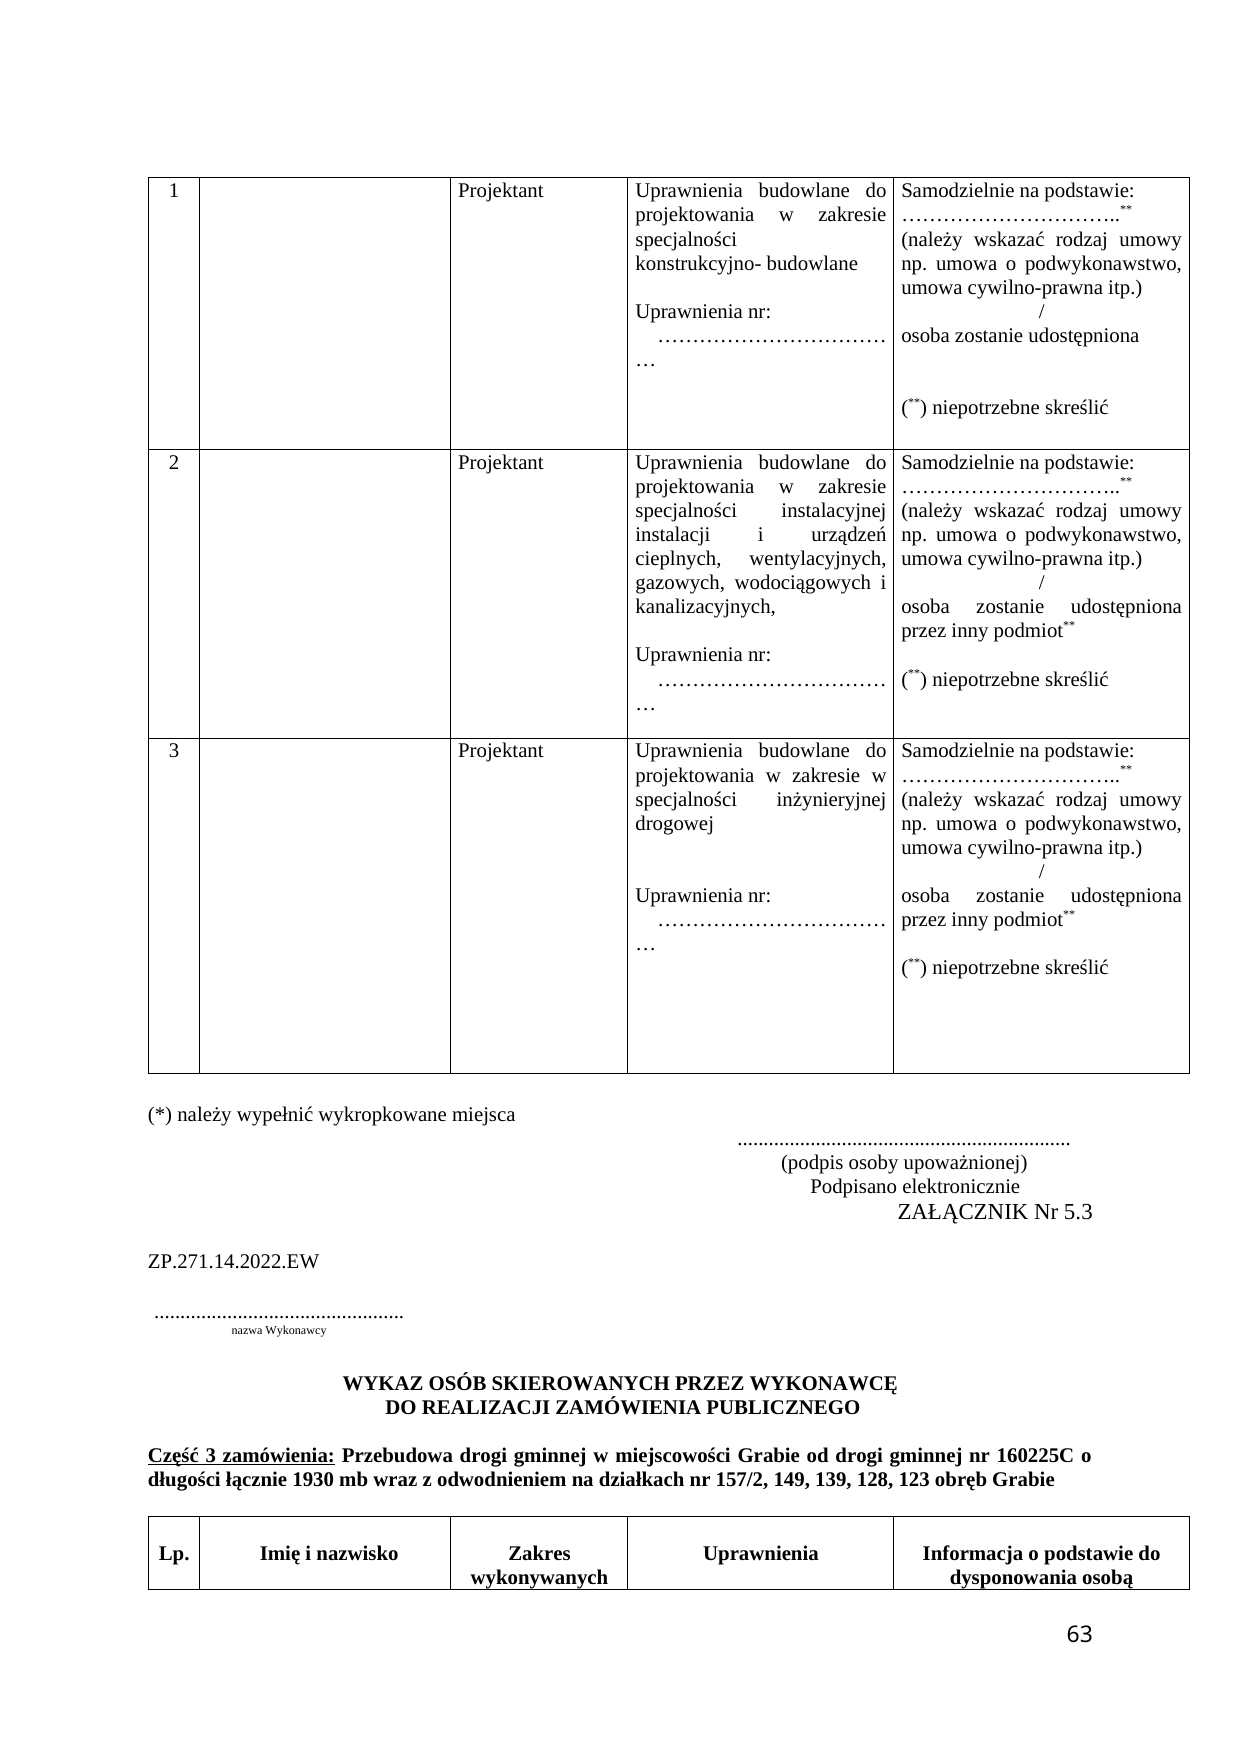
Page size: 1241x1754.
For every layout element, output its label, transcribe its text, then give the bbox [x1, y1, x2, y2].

table_cell Uprawnienia budowlane do projektowania w zakresie w specjalności inżynieryjnej drogowej Uprawnienia nr: ……………………………… [628, 739, 893, 1072]
text DO REALIZACJI ZAMÓWIENIA PUBLICZNEGO [148, 1395, 1093, 1419]
text (podpis osoby upoważnionej) [148, 1150, 1093, 1174]
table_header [451, 1517, 627, 1589]
table_cell 2 [149, 450, 199, 737]
table_cell Projektant [451, 450, 627, 737]
text ................................................................ [738, 1126, 1093, 1150]
text ................................................ [148, 1299, 1093, 1323]
table_cell Projektant [451, 739, 627, 1072]
table_header Uprawnienia [628, 1517, 893, 1589]
table_cell [200, 739, 450, 1072]
table_cell Uprawnienia budowlane do projektowania w zakresie specjalności konstrukcyjno- budowlane Uprawnienia nr: ……………………………… [628, 178, 893, 449]
text ZAŁĄCZNIK Nr 5.3 [148, 1198, 1093, 1224]
text WYKAZ OSÓB SKIEROWANYCH PRZEZ WYKONAWCĘ [148, 1371, 1093, 1395]
text nazwa Wykonawcy [148, 1323, 1093, 1347]
table_cell Samodzielnie na podstawie: …………………………..** (należy wskazać rodzaj umowy np. umowa o podwykonawstwo, umowa cywilno-prawna itp.) / osoba zostanie udostępniona przez inny podmiot** (**) niepotrzebne skreślić [894, 739, 1189, 1072]
table_cell Samodzielnie na podstawie: …………………………..** (należy wskazać rodzaj umowy np. umowa o podwykonawstwo, umowa cywilno-prawna itp.) / osoba zostanie udostępniona (**) niepotrzebne skreślić [894, 178, 1189, 449]
table_header Imię i nazwisko [200, 1517, 450, 1589]
table_header Lp. [149, 1517, 199, 1589]
table_cell Uprawnienia budowlane do projektowania w zakresie specjalności instalacyjnej instalacji i urządzeń cieplnych, wentylacyjnych, gazowych, wodociągowych i kanalizacyjnych, Uprawnienia nr: ……………………………… [628, 450, 893, 737]
table_cell [200, 178, 450, 449]
table_cell 1 [149, 178, 199, 449]
table_cell [200, 450, 450, 737]
table_cell 3 [149, 739, 199, 1072]
text ZP.271.14.2022.EW [148, 1248, 1093, 1273]
text Podpisano elektronicznie [148, 1174, 1093, 1198]
table_cell Samodzielnie na podstawie: …………………………..** (należy wskazać rodzaj umowy np. umowa o podwykonawstwo, umowa cywilno-prawna itp.) / osoba zostanie udostępniona przez inny podmiot** (**) niepotrzebne skreślić [894, 450, 1189, 737]
table_cell Projektant [451, 178, 627, 449]
text (*) należy wypełnić wykropkowane miejsca [148, 1102, 1093, 1126]
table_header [894, 1517, 1189, 1589]
text Część 3 zamówienia: Przebudowa drogi gminnej w miejscowości Grabie od drogi gminnej nr 160225C o długości łącznie 1930 mb wraz z odwodnieniem na działkach nr 157/2, 149, 139, 128, 123 obręb Grabie [148, 1443, 1093, 1491]
